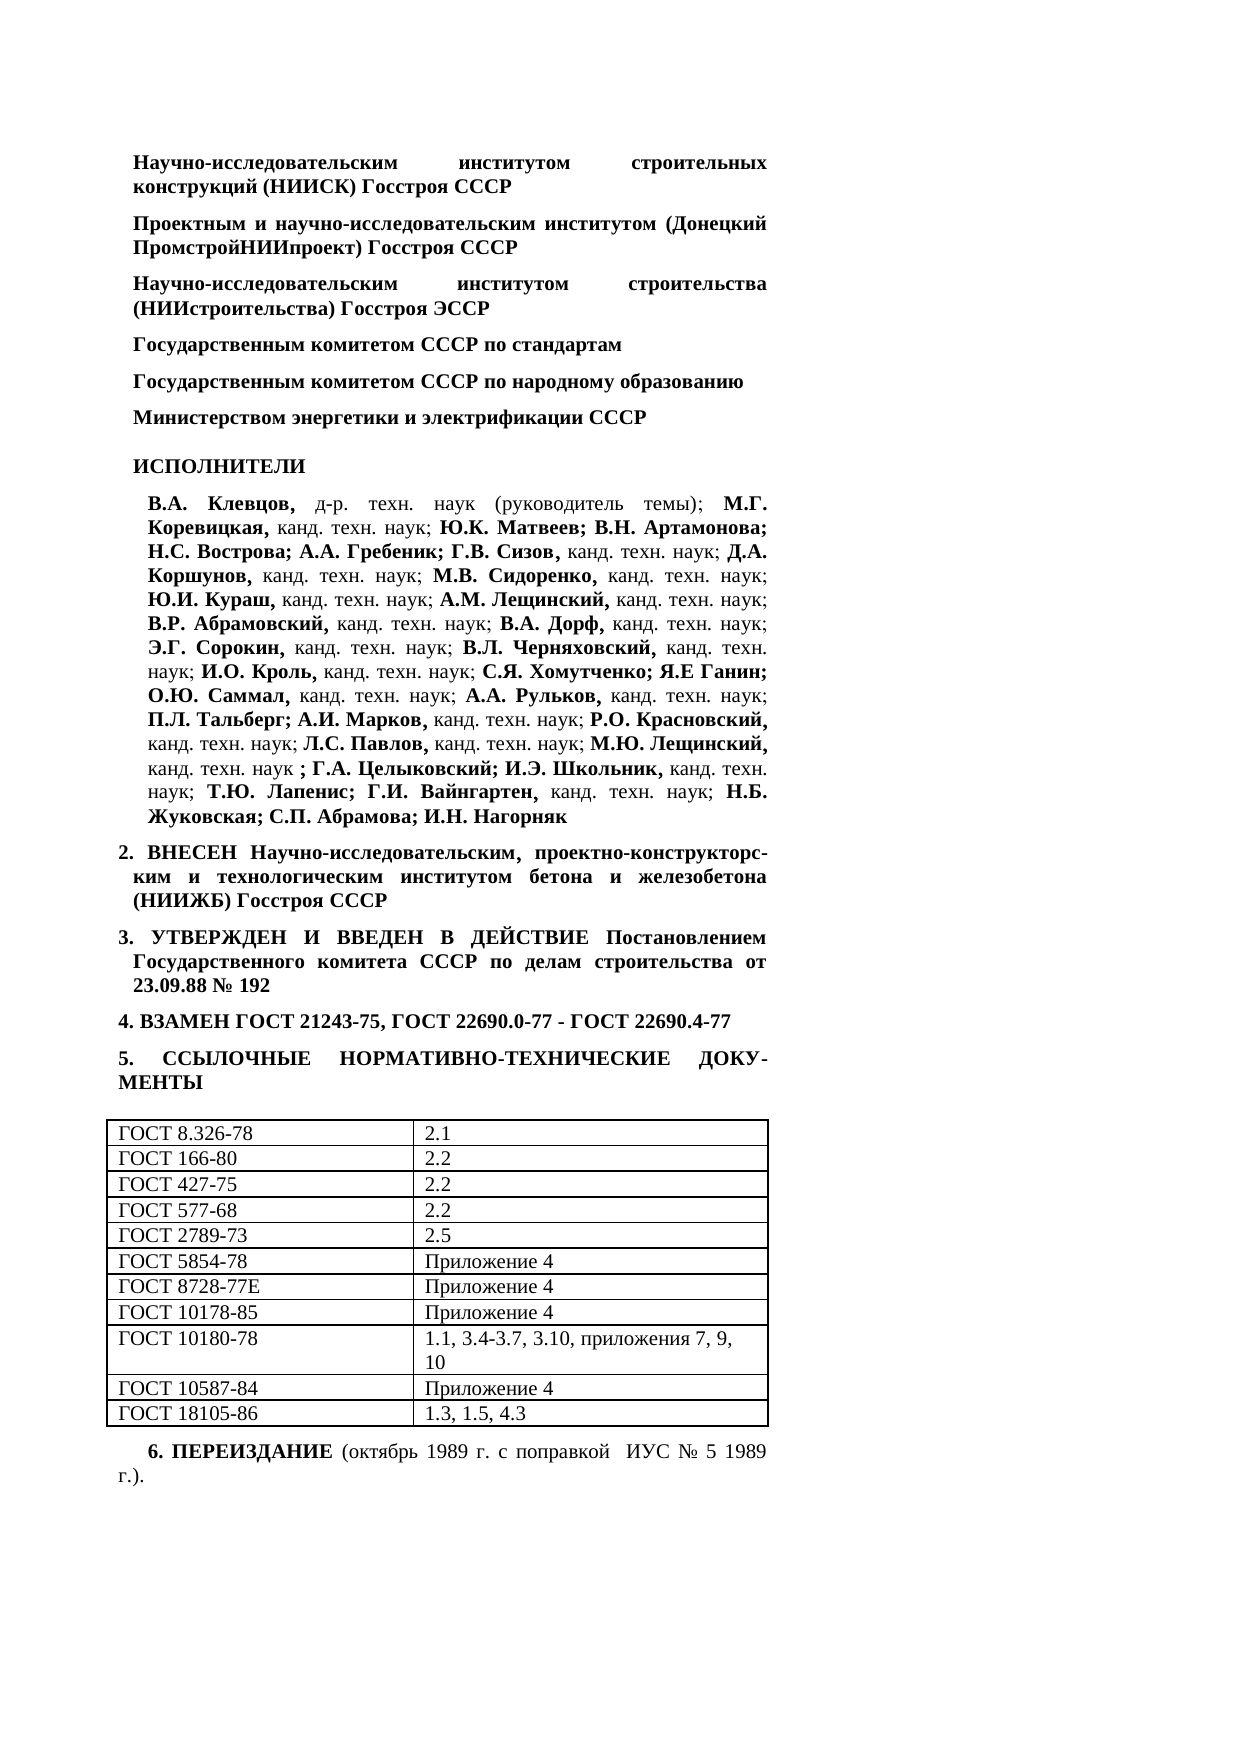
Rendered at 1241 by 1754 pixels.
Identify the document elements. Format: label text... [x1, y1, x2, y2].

table_cell 2.2 [414, 1146, 767, 1170]
table_cell ГОСТ 10587-84 [108, 1375, 413, 1399]
text 3. УТВЕРЖДЕН И ВВЕДЕН В ДЕЙСТВИЕ Постановлением Государственного комитета СССР по делам строительства от 23.09.88 № 192 [118, 925, 768, 997]
text Проектным и научно-исследовательским институтом (Донецкий ПромстройНИИпроект) Госстроя СССР [133, 211, 768, 259]
text Научно-исследовательским институтом строительных конструкций (НИИСК) Госстроя СССР [133, 150, 768, 198]
table_cell Приложение 4 [414, 1275, 767, 1298]
table_cell 2.2 [414, 1198, 767, 1222]
table_cell ГОСТ 577-68 [108, 1198, 413, 1222]
text Министерством энергетики и электрификации СССР [133, 405, 768, 429]
table_cell Приложение 4 [414, 1375, 767, 1399]
table_cell ГОСТ 10178-85 [108, 1300, 413, 1324]
table_cell ГОСТ 5854-78 [108, 1249, 413, 1273]
text ИСПОЛНИТЕЛИ [133, 454, 768, 478]
table_cell Приложение 4 [414, 1300, 767, 1324]
text Государственным комитетом СССР по народному образованию [133, 368, 768, 392]
table_cell 1.3, 1.5, 4.3 [414, 1401, 767, 1425]
table_cell 2.2 [414, 1172, 767, 1196]
table_cell 1.1, 3.4-3.7, 3.10, приложения 7, 9, 10 [414, 1326, 767, 1374]
text 2. ВНЕСЕН Научно-исследовательским проектно-конструкторским и технологическим институтом бетона и железобетона (НИИЖБ) Госстроя СССР [118, 840, 768, 912]
text 4. ВЗАМЕН ГОСТ 21243-75, ГОСТ 22690.0-77 - ГОСТ 22690.4-77 [118, 1009, 768, 1033]
table_cell ГОСТ 2789-73 [108, 1223, 413, 1247]
table_cell ГОСТ 166-80 [108, 1146, 413, 1170]
text В.А. Клевцов д-р. техн. наук (руководитель темы) М.Г. Коревицкая канд. техн. наук Ю.К. Матвеев; В.Н. Артамонова; Н.С. Вострова; А.А. Гребеник; Г.В. Сизов канд. техн. наук Д.А. Коршунов канд. техн. наук М.В. Сидоренко канд. техн. наук Ю.И. Кураш канд. техн. наук А.М. Лещинский канд. техн. наук В.Р. Абрамовский канд. техн. наук В.А. Дорф канд. техн. наук Э.Г. Сорокин канд. техн. наук В.Л. Черняховский канд. техн. наук И.О. Кроль канд. техн. наук С.Я. Хомутченко; Я.Е Ганин; О.Ю. Саммал канд. техн. наук А.А. Рульков канд. техн. наук П.Л. Тальберг; А.И. Марков канд. техн. наук Р.О. Красновский канд. техн. наук Л.С. Павлов канд. техн. наук М.Ю. Лещинский канд. техн. наук Г.А. Целыковский; И.Э. Школьник канд. техн. наук; Т.Ю. Лапенис; Г.И. Вайнгартен канд. техн. наук; Н.Б. Жуковская; С.П. Абрамова; И.Н. Нагорняк [148, 491, 768, 827]
table_cell ГОСТ 10180-78 [108, 1326, 413, 1374]
table_cell ГОСТ 8728-77Е [108, 1275, 413, 1298]
text Научно-исследовательским институтом строительства (НИИстроительства) Госстроя ЭССР [133, 271, 768, 319]
table_cell ГОСТ 18105-86 [108, 1401, 413, 1425]
table_header 2.1 [414, 1121, 767, 1145]
table_cell ГОСТ 427-75 [108, 1172, 413, 1196]
table_cell 2.5 [414, 1223, 767, 1247]
table_header ГОСТ 8.326-78 [108, 1121, 413, 1145]
text Государственным комитетом СССР по стандартам [133, 332, 768, 356]
text 5. ССЫЛОЧНЫЕ НОРМАТИВНО-ТЕХНИЧЕСКИЕ ДОКУМЕНТЫ [118, 1046, 768, 1094]
table_cell Приложение 4 [414, 1249, 767, 1273]
text 6. ПЕРЕИЗДАНИЕ (октябрь 1989 г. с поправкой ИУС № 5 1989 г.). [118, 1439, 768, 1487]
